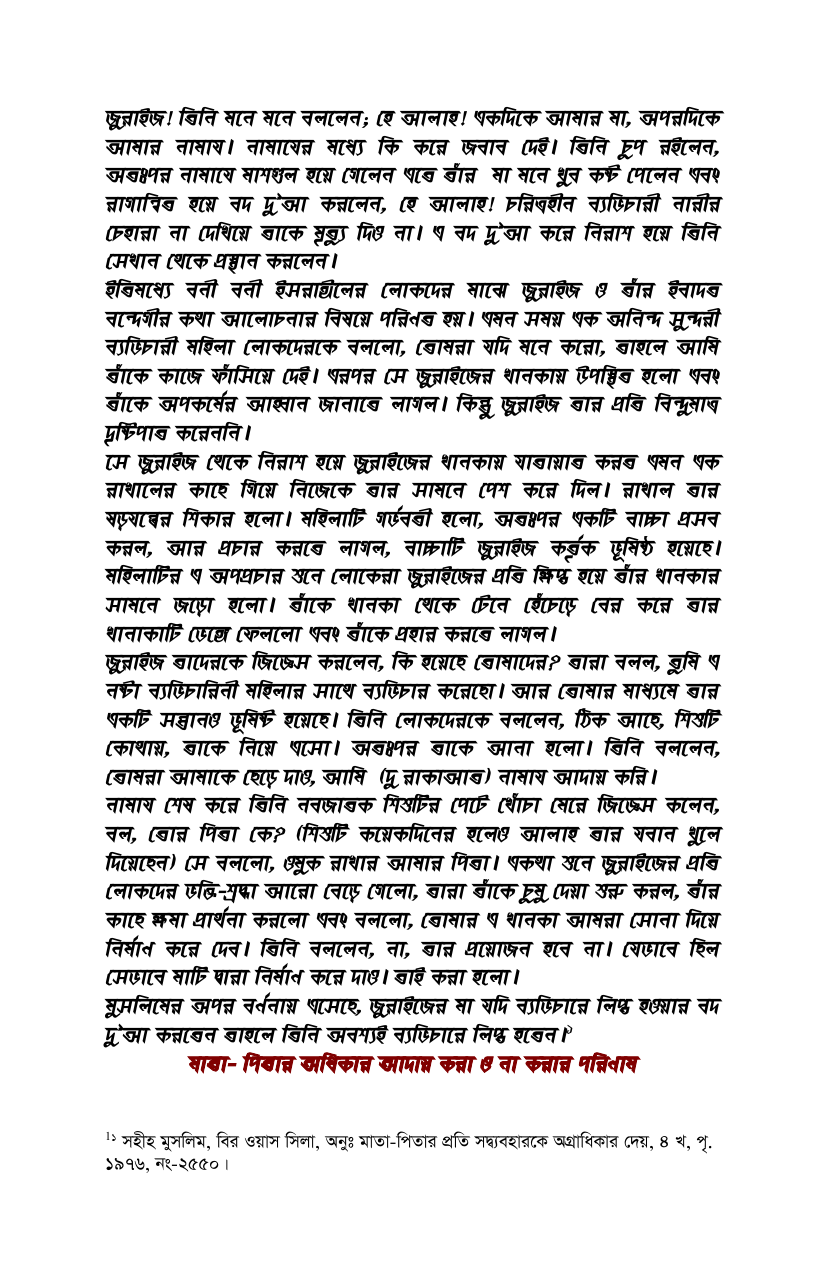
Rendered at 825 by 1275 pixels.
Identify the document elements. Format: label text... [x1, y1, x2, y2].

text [105, 105, 720, 277]
text gymwj‡gi Aci eY©bvq G‡m‡Q, RyivB‡Ri gv hw` e¨wfPv‡i wjß nIqvi e` `yÕAv Ki‡Zb Zvn‡j wZwb Aek¨B e¨wfPv‡i wjß n‡Zb|1 [105, 993, 720, 1050]
text RyivBR Zv‡`i‡K wR‡Ám Ki‡jb, wK n‡q‡Q †Zvgv‡`i? Zviv ejj, Zzwg G bóv e¨wfPvwibx gwnjvi mv‡_ e¨wfPvi K‡i‡Qv| Avi †Zvgvi gva¨‡g Zvi GKwU mš—vbI f~wgó n‡q‡Q| wZwb †jvK‡`i‡K ej‡jb, wVK Av‡Q, wkïwU †Kv_vq, Zv‡K wb‡q G‡mv| AZtci Zv‡K Avbv n‡jv| wZwb ej‡jb, †Zvgiv Avgv‡K †Q‡o `vI, Avwg (`y ivKvAvZ) bvgvh Av`vq Kwi| [105, 649, 720, 792]
text gvZv- wcZvi AwaKvi Av`vq Kiv I bv Kivi cwiYvg [105, 1050, 720, 1079]
text ‡m RyivBR †_‡K wbivk n‡q RyivB‡Ri LvbKvq hvZvqvZ KiZ Ggb GK ivLv‡ji Kv‡Q wM‡q wb‡R‡K Zvi mvg‡b †ck K‡i w`j| ivLvj Zvi loh‡š¿i wkKvi n‡jv| gwnjvwU Mf©eZx n‡jv, AZtci GKwU ev”Pv cÖme Kij, Avi cÖPvi Ki‡Z jvMj, ev”PvwU RyivBR KZ…©K f~wgô n‡q‡Q| gwnjvwUi G AccÖPvi ï‡b †jv‡Kiv RyivB‡Ri cÖwZ w¶ß n‡q Zuvi LvbKvi mvg‡b R‡ov n‡jv| Zuv‡K LvbKv †_‡K †U‡b †nu‡P‡o †ei K‡i Zvi LvbvKvwU †f‡½ †dj‡jv Ges Zuv‡K cÖnvi Ki‡Z jvMj| [105, 449, 720, 649]
text BwZg‡a¨ ebx ebx BmivC‡ji †jvK‡`i gv‡S RyivBR I Zuvi Bev`Z e‡›`Mxi K_v Av‡jvPbvi wel‡q cwiYZ nq| Ggb mgq GK Awb›` my›`ix e¨wfPvix gwnjv †jvK‡`i‡K ej‡jv, †Zvgiv hw` g‡b K‡iv, Zvn‡j Avwg Zuv‡K Kv‡R duvwm‡q †`B| Gici †m RyivB‡Ri LvbKvq Dcw¯’Z n‡jv Ges Zuv‡K AcK‡g©i AvnŸvb Rvbv‡Z jvMj| wKš‘ RyivBR Zvi cÖwZ we›`ygvÎ `„wócvZ K‡ibwb| [105, 277, 720, 449]
text bvgvh †kl K‡i wZwb beRvZK wkïwUi †c‡U †LuvPv †g‡i wR‡Ám K‡jb, ej, †Zvi wcZv †K? (wkïwU K‡qKw`‡bi n‡jI Avj­vn Zvi hevb Ly‡j w`‡q‡Qb) †m ej‡jv, IgyK ivLvi Avgvi wcZv| GK_v ï‡b RyivB‡Ri cÖwZ †jvK‡`i fw³-kª×v Av‡iv †e‡o †M‡jv, Zviv Zuv‡K Pzgy †`qv ïi“ Kij, Zuvi Kv‡Q ¶gv cÖv_©bv Ki‡jv Ges ej‡jv, †Zvgvi G LvbKv Avgiv †mvbv w`‡q wbg©vY K‡i †`e| wZwb ej‡jb, bv, Zvi cÖ‡qvRb n‡e bv| †hfv‡e wQj †mfv‡e gvwU Øviv wbg©vY K‡i `vI| ZvB Kiv n‡jv| [105, 792, 720, 993]
